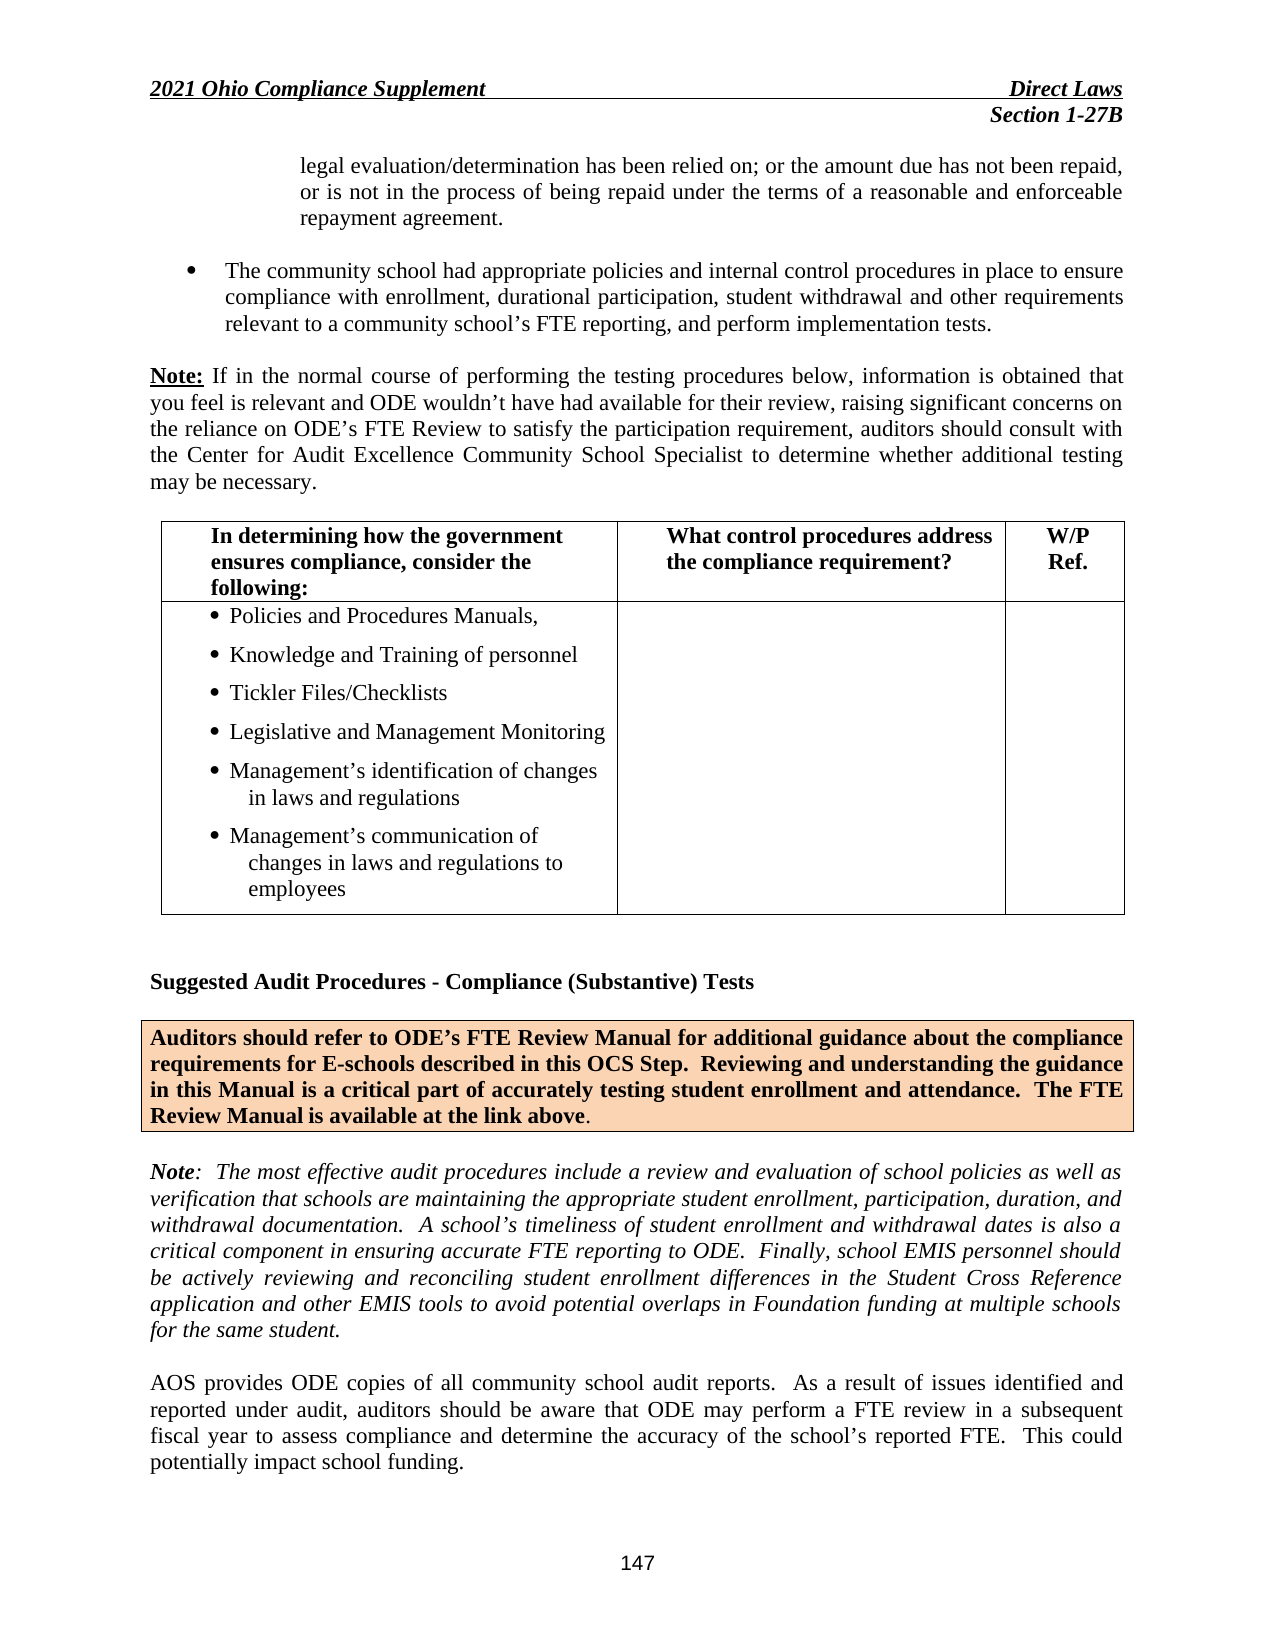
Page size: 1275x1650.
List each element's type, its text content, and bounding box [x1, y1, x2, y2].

text Suggested Audit Procedures - Compliance (Substantive) Tests [150, 968, 1125, 994]
table_header What control procedures address the compliance requirement? [618, 522, 1005, 601]
table_cell [1006, 602, 1124, 914]
text Note: The most effective audit procedures include a review and evaluation of school policies as well as verification that schools are maintaining the appropriate student enrollment, participation, duration, and withdrawal documentation. A school’s timeliness of student enrollment and withdrawal dates is also a critical component in ensuring accurate FTE reporting to ODE. Finally, school EMIS personnel should be actively reviewing and reconciling student enrollment differences in the Student Cross Reference application and other EMIS tools to avoid potential overlaps in Foundation funding at multiple schools for the same student. [150, 1158, 1125, 1343]
table_header W/P Ref. [1006, 522, 1124, 601]
text Note: If in the normal course of performing the testing procedures below, information is obtained that you feel is relevant and ODE wouldn’t have had available for their review, raising significant concerns on the reliance on ODE’s FTE Review to satisfy the participation requirement, auditors should consult with the Center for Audit Excellence Community School Specialist to determine whether additional testing may be necessary. [150, 362, 1125, 494]
table_cell Policies and Procedures Manuals, Knowledge and Training of personnel Tickler Files/Checklists Legislative and Management Monitoring Management’s identification of changes in laws and regulations Management’s communication of changes in laws and regulations to employees [162, 602, 617, 914]
text Auditors should refer to ODE’s FTE Review Manual for additional guidance about the compliance requirements for E-schools described in this OCS Step. Reviewing and understanding the guidance in this Manual is a critical part of accurately testing student enrollment and attendance. The FTE Review Manual is available at the link above. [142, 1021, 1133, 1131]
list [262, 152, 1125, 231]
text AOS provides ODE copies of all community school audit reports. As a result of issues identified and reported under audit, auditors should be aware that ODE may perform a FTE review in a subsequent fiscal year to assess compliance and determine the accuracy of the school’s reported FTE. This could potentially impact school funding. [150, 1369, 1125, 1475]
table_cell [618, 602, 1005, 914]
list The community school had appropriate policies and internal control procedures in place to ensure compliance with enrollment, durational participation, student withdrawal and other requirements relevant to a community school’s FTE reporting, and perform implementation tests. [187, 257, 1125, 336]
table_header In determining how the government ensures compliance, consider the following: [162, 522, 617, 601]
